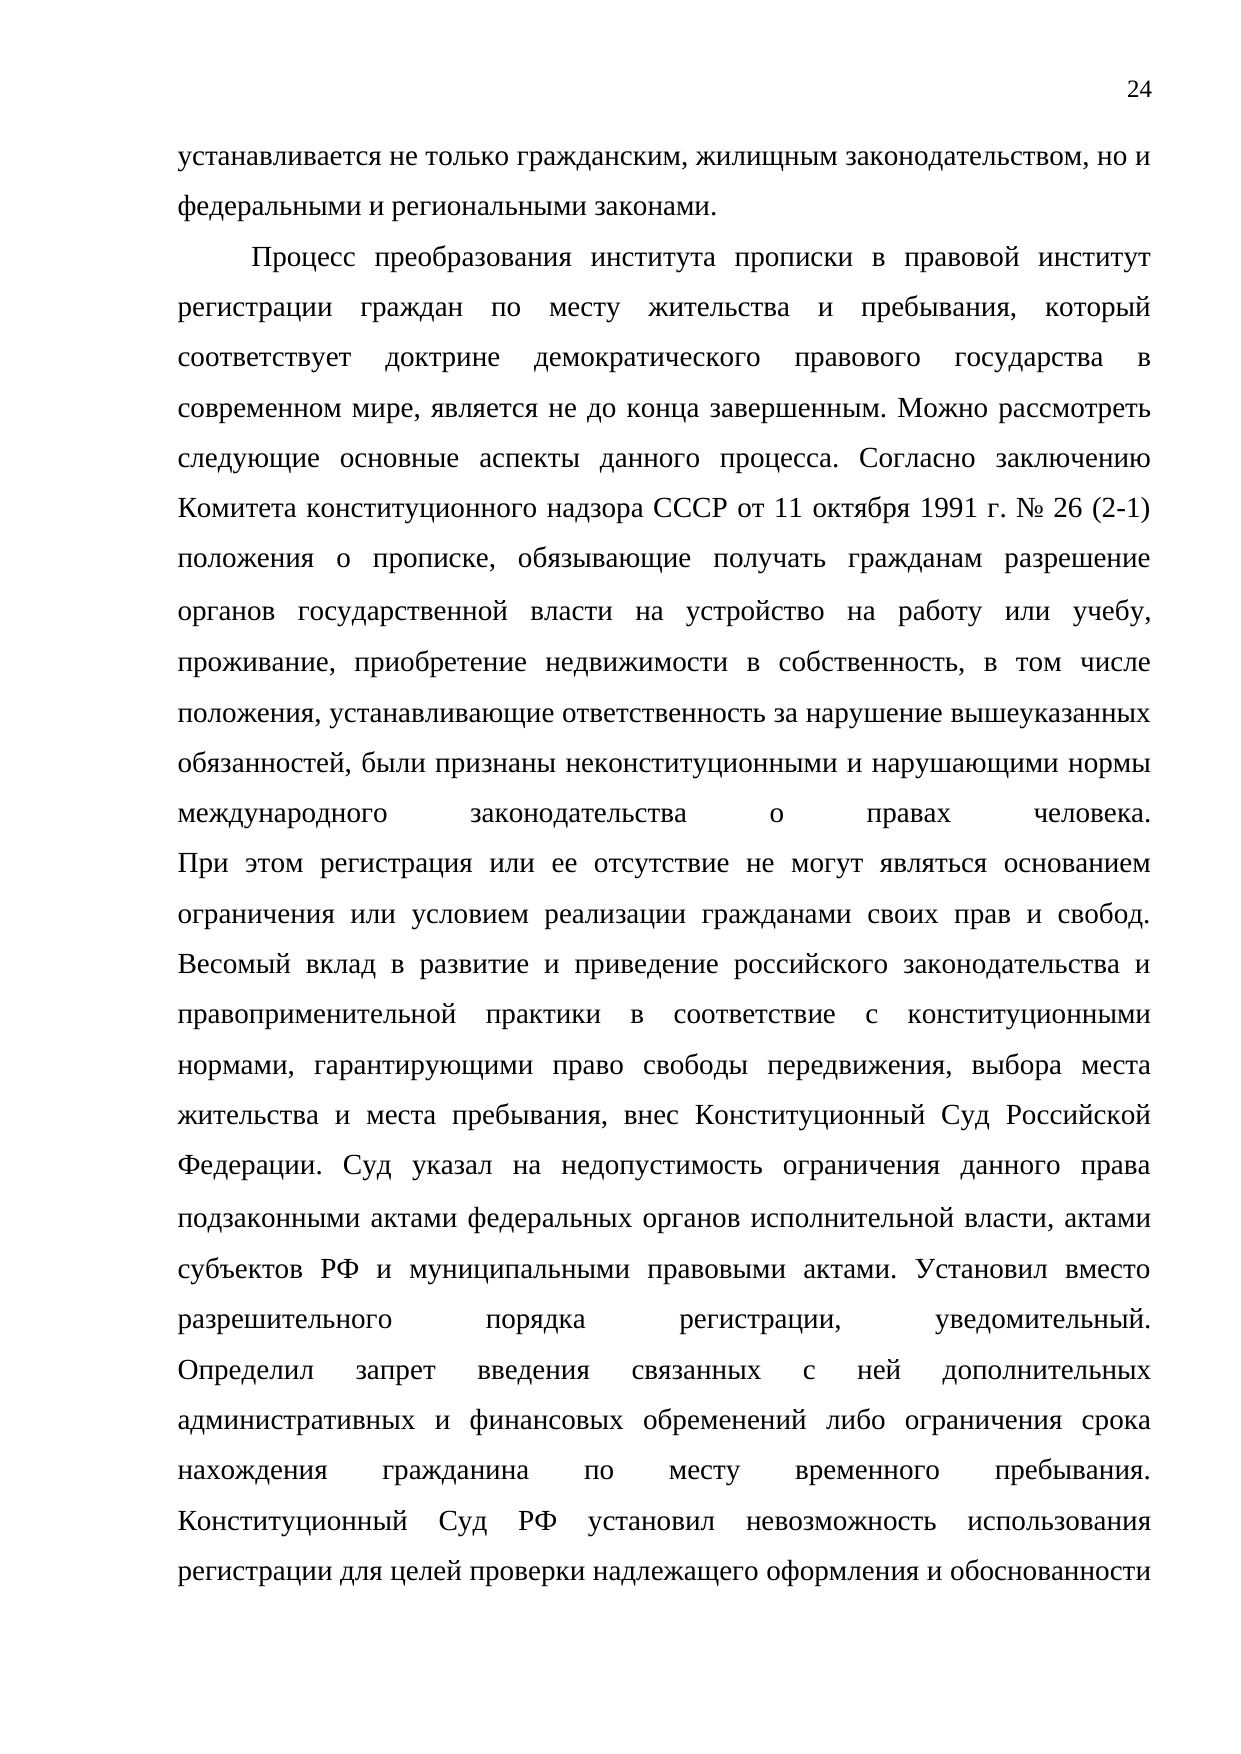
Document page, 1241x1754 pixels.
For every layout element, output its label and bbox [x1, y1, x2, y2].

text [177, 138, 1152, 222]
text [177, 239, 1152, 1587]
